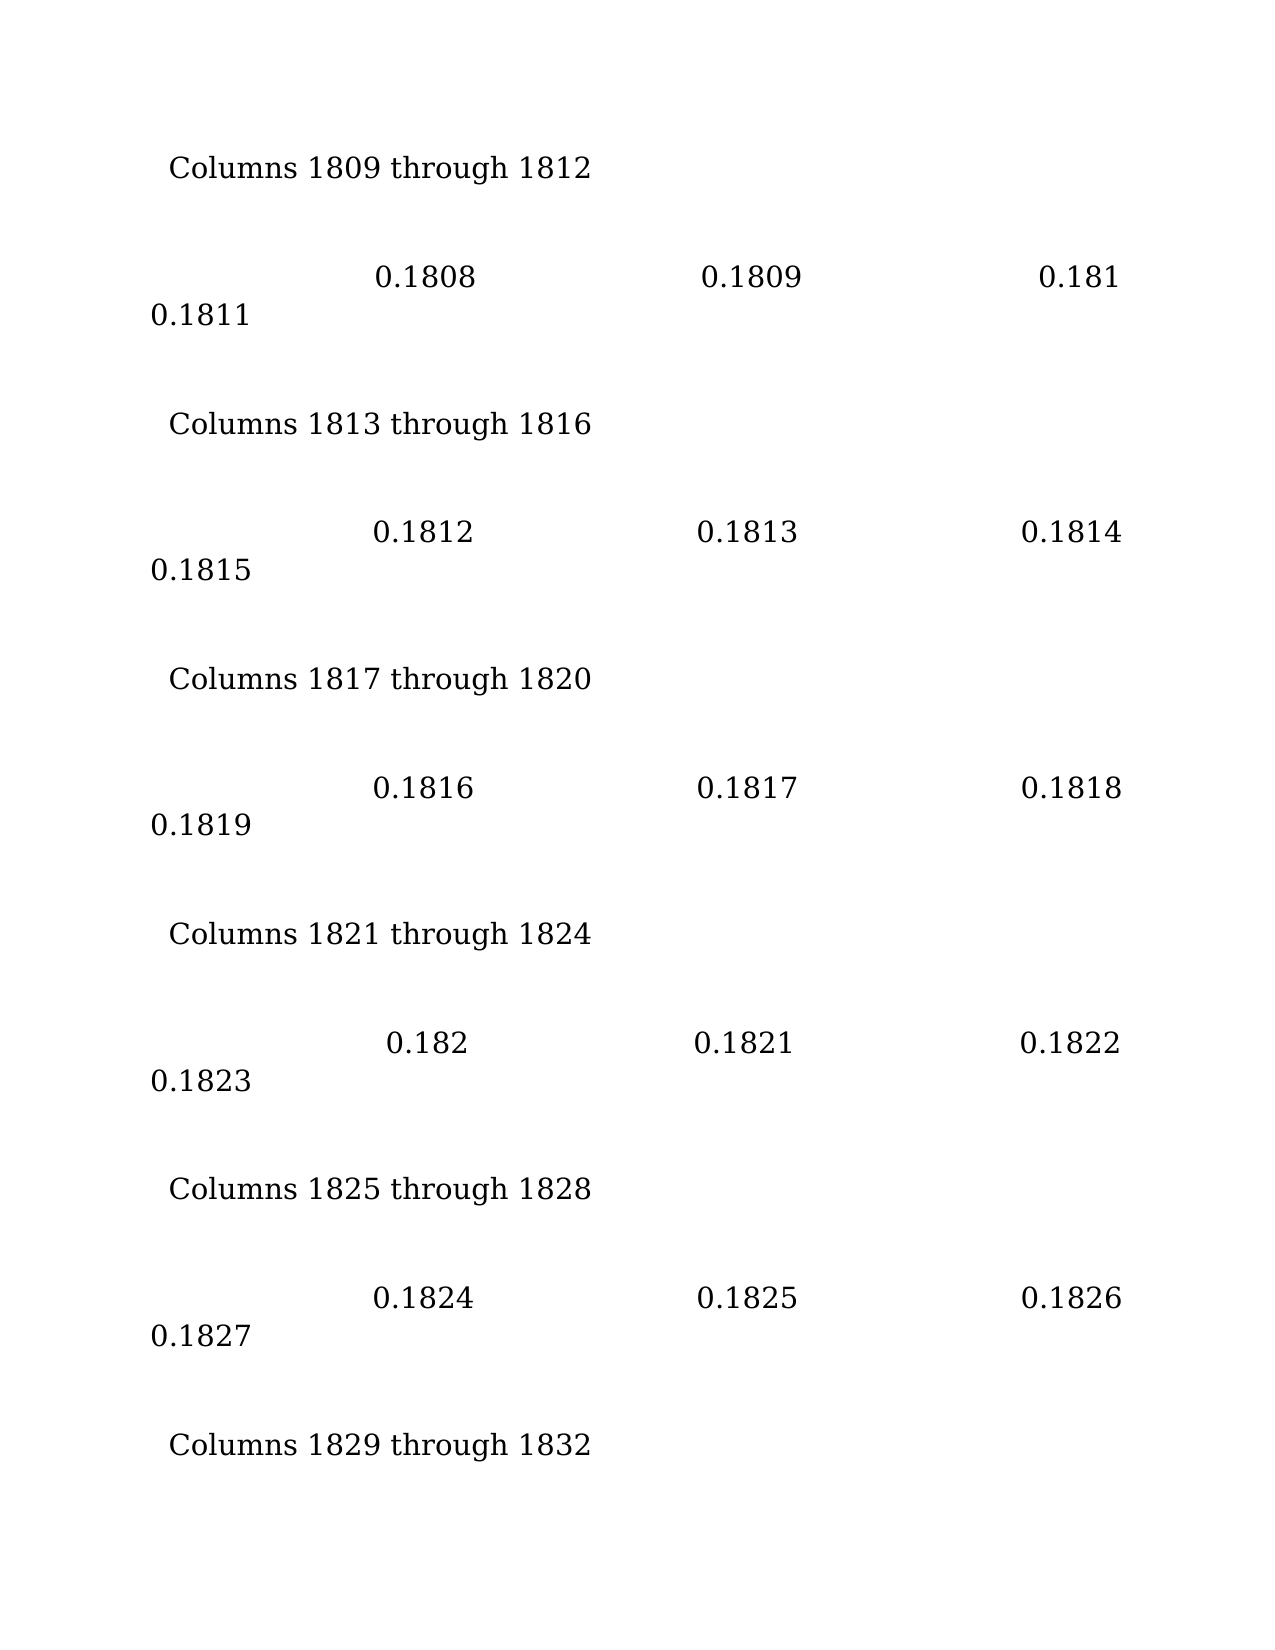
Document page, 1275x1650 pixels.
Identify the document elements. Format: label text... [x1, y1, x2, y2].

text Columns 1829 through 1832 [150, 1426, 1125, 1461]
text Columns 1813 through 1816 [150, 405, 1125, 440]
text 0.182 0.1821 0.1822 0.1823 [150, 1024, 1125, 1097]
text 0.1824 0.1825 0.1826 0.1827 [150, 1279, 1125, 1352]
text Columns 1821 through 1824 [150, 916, 1125, 951]
text Columns 1817 through 1820 [150, 660, 1125, 695]
text Columns 1825 through 1828 [150, 1171, 1125, 1206]
text Columns 1809 through 1812 [150, 150, 1125, 185]
text 0.1808 0.1809 0.181 0.1811 [150, 259, 1125, 331]
text 0.1812 0.1813 0.1814 0.1815 [150, 514, 1125, 587]
text 0.1816 0.1817 0.1818 0.1819 [150, 769, 1125, 842]
